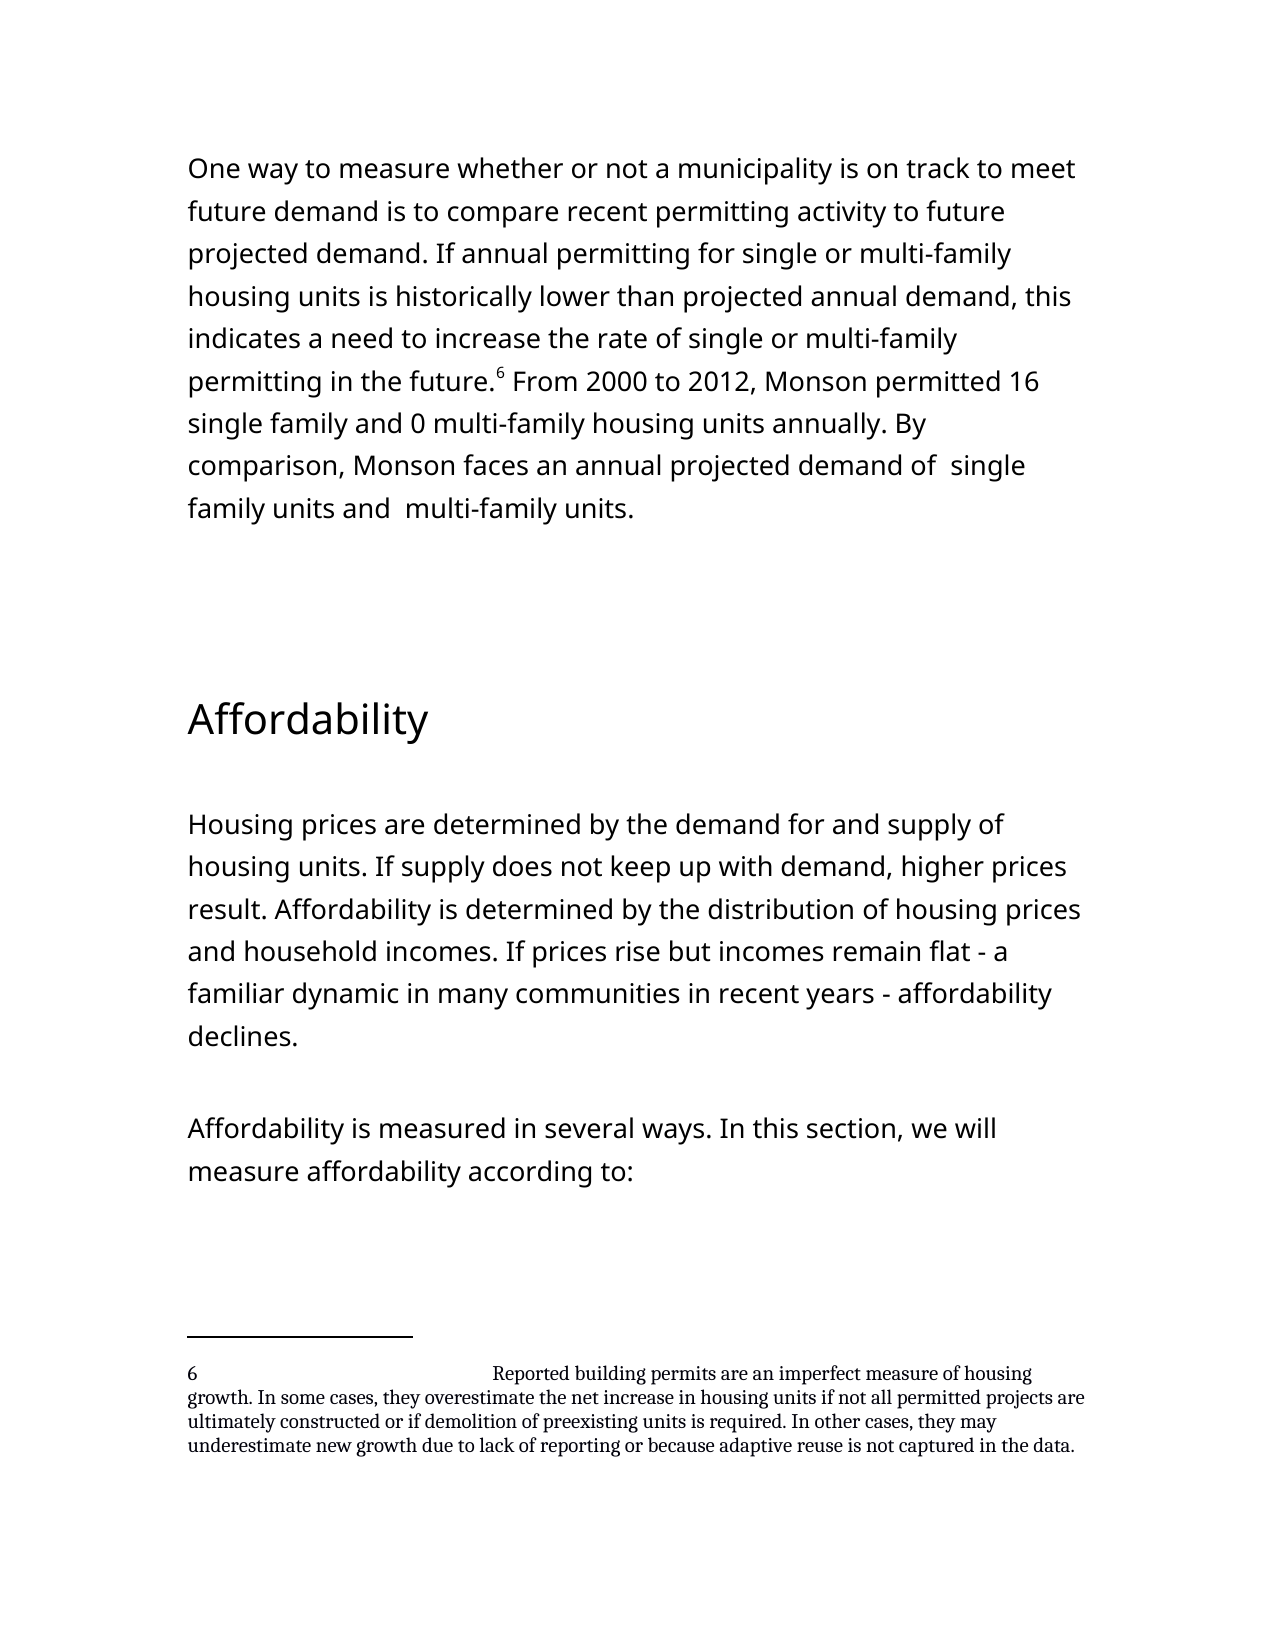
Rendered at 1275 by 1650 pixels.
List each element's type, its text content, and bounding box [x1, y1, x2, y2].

title One way to measure whether or not a municipality is on track to meet future demand is to compare recent permitting activity to future projected demand. If annual permitting for single or multi-family housing units is historically lower than projected annual demand, this indicates a need to increase the rate of single or multi-family permitting in the future.6 From 2000 to 2012, Monson permitted 16 single family and 0 multi-family housing units annually. By comparison, Monson faces an annual projected demand of single family units and multi-family units. [187, 150, 1087, 526]
title Housing prices are determined by the demand for and supply of housing units. If supply does not keep up with demand, higher prices result. Affordability is determined by the distribution of housing prices and household incomes. If prices rise but incomes remain flat - a familiar dynamic in many communities in recent years - affordability declines. [187, 805, 1087, 1054]
title Affordability [187, 690, 1087, 747]
title Affordability is measured in several ways. In this section, we will measure affordability according to: [187, 1110, 1087, 1189]
